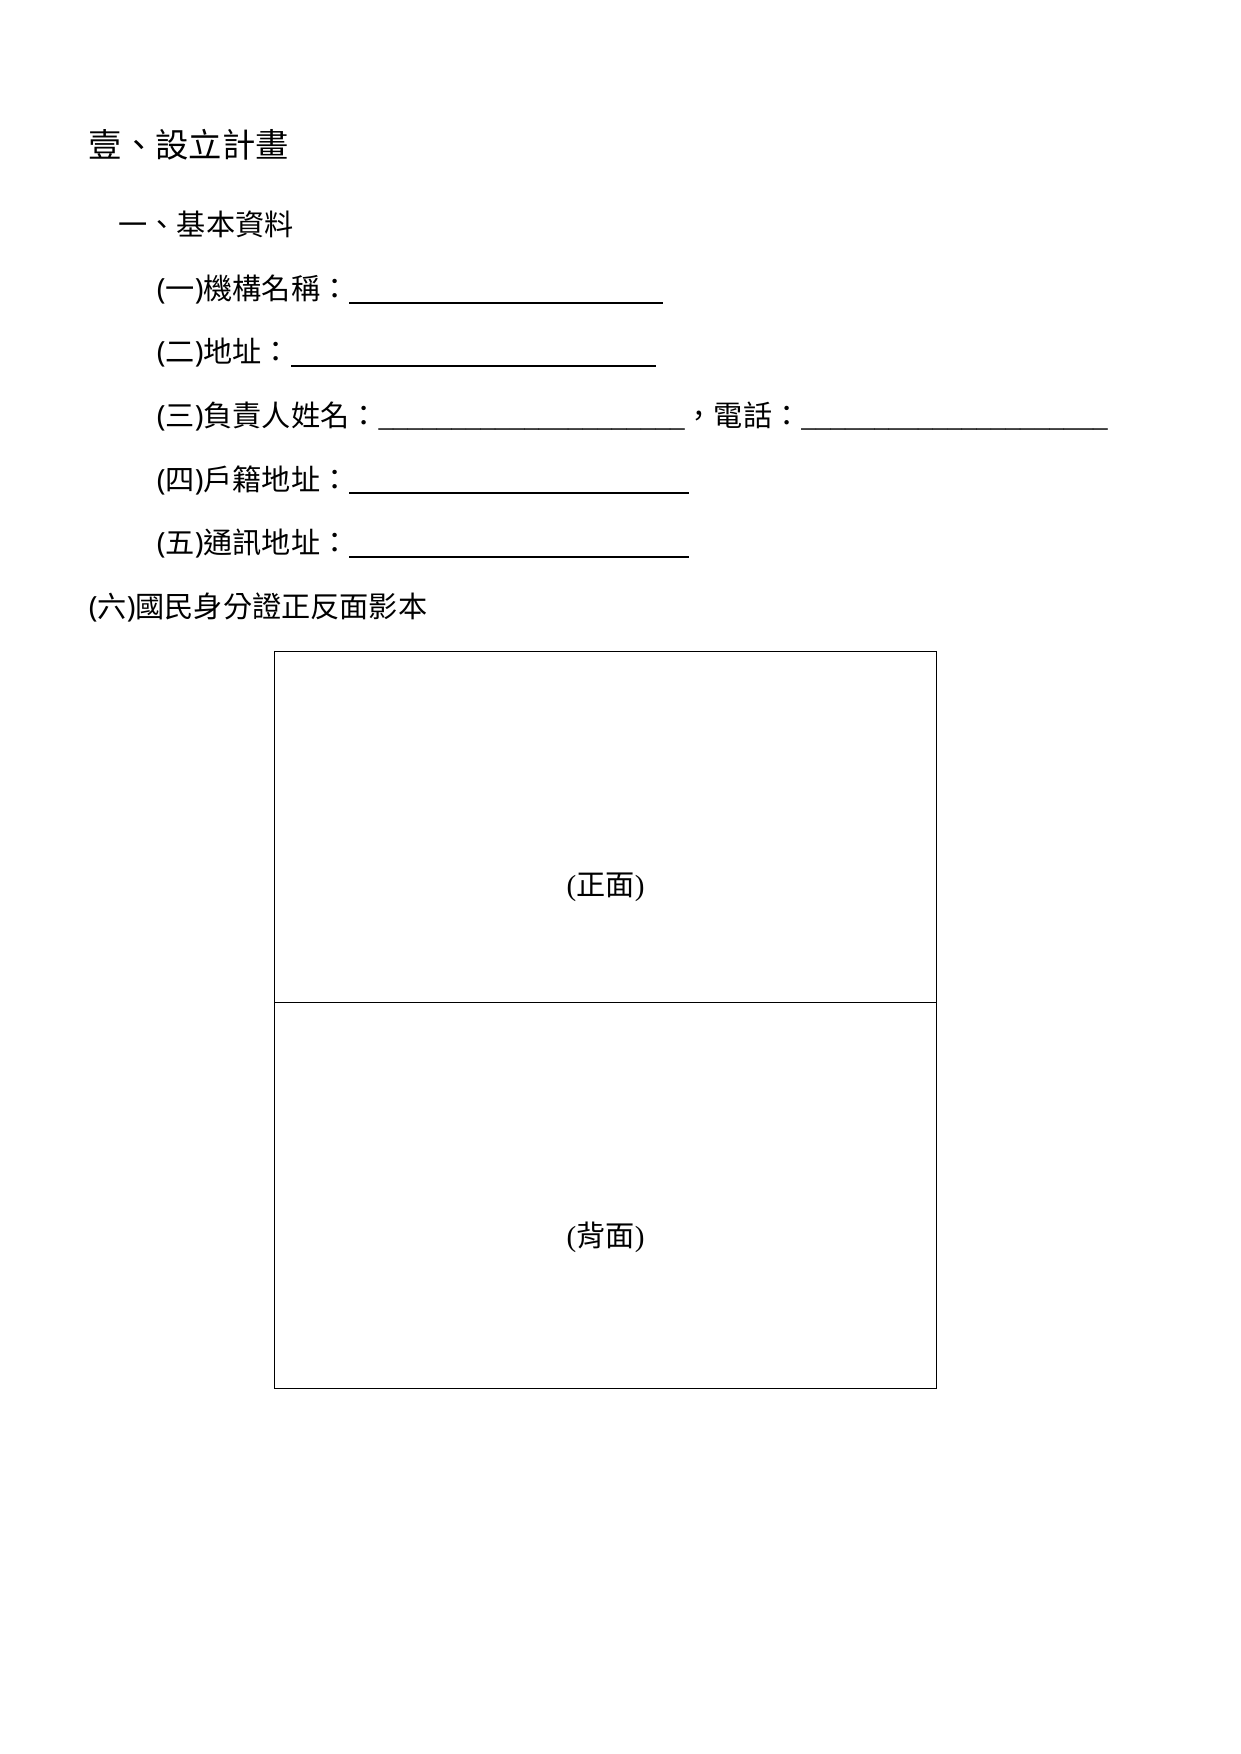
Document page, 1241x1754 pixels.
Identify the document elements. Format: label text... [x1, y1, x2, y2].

list 戶籍地址： [157, 456, 1122, 498]
list 負責人姓名：_____________________，電話：_____________________ [157, 392, 1122, 435]
list 地址： [157, 329, 1122, 371]
list 通訊地址： [157, 519, 1122, 562]
list 壹、設立計畫 [89, 127, 1122, 164]
table_cell (背面) [275, 1003, 936, 1388]
list 機構名稱： [157, 265, 1122, 308]
list 基本資料 [118, 202, 1122, 244]
list 國民身分證正反面影本 [89, 583, 1122, 626]
table_header (正面) [275, 652, 936, 1002]
